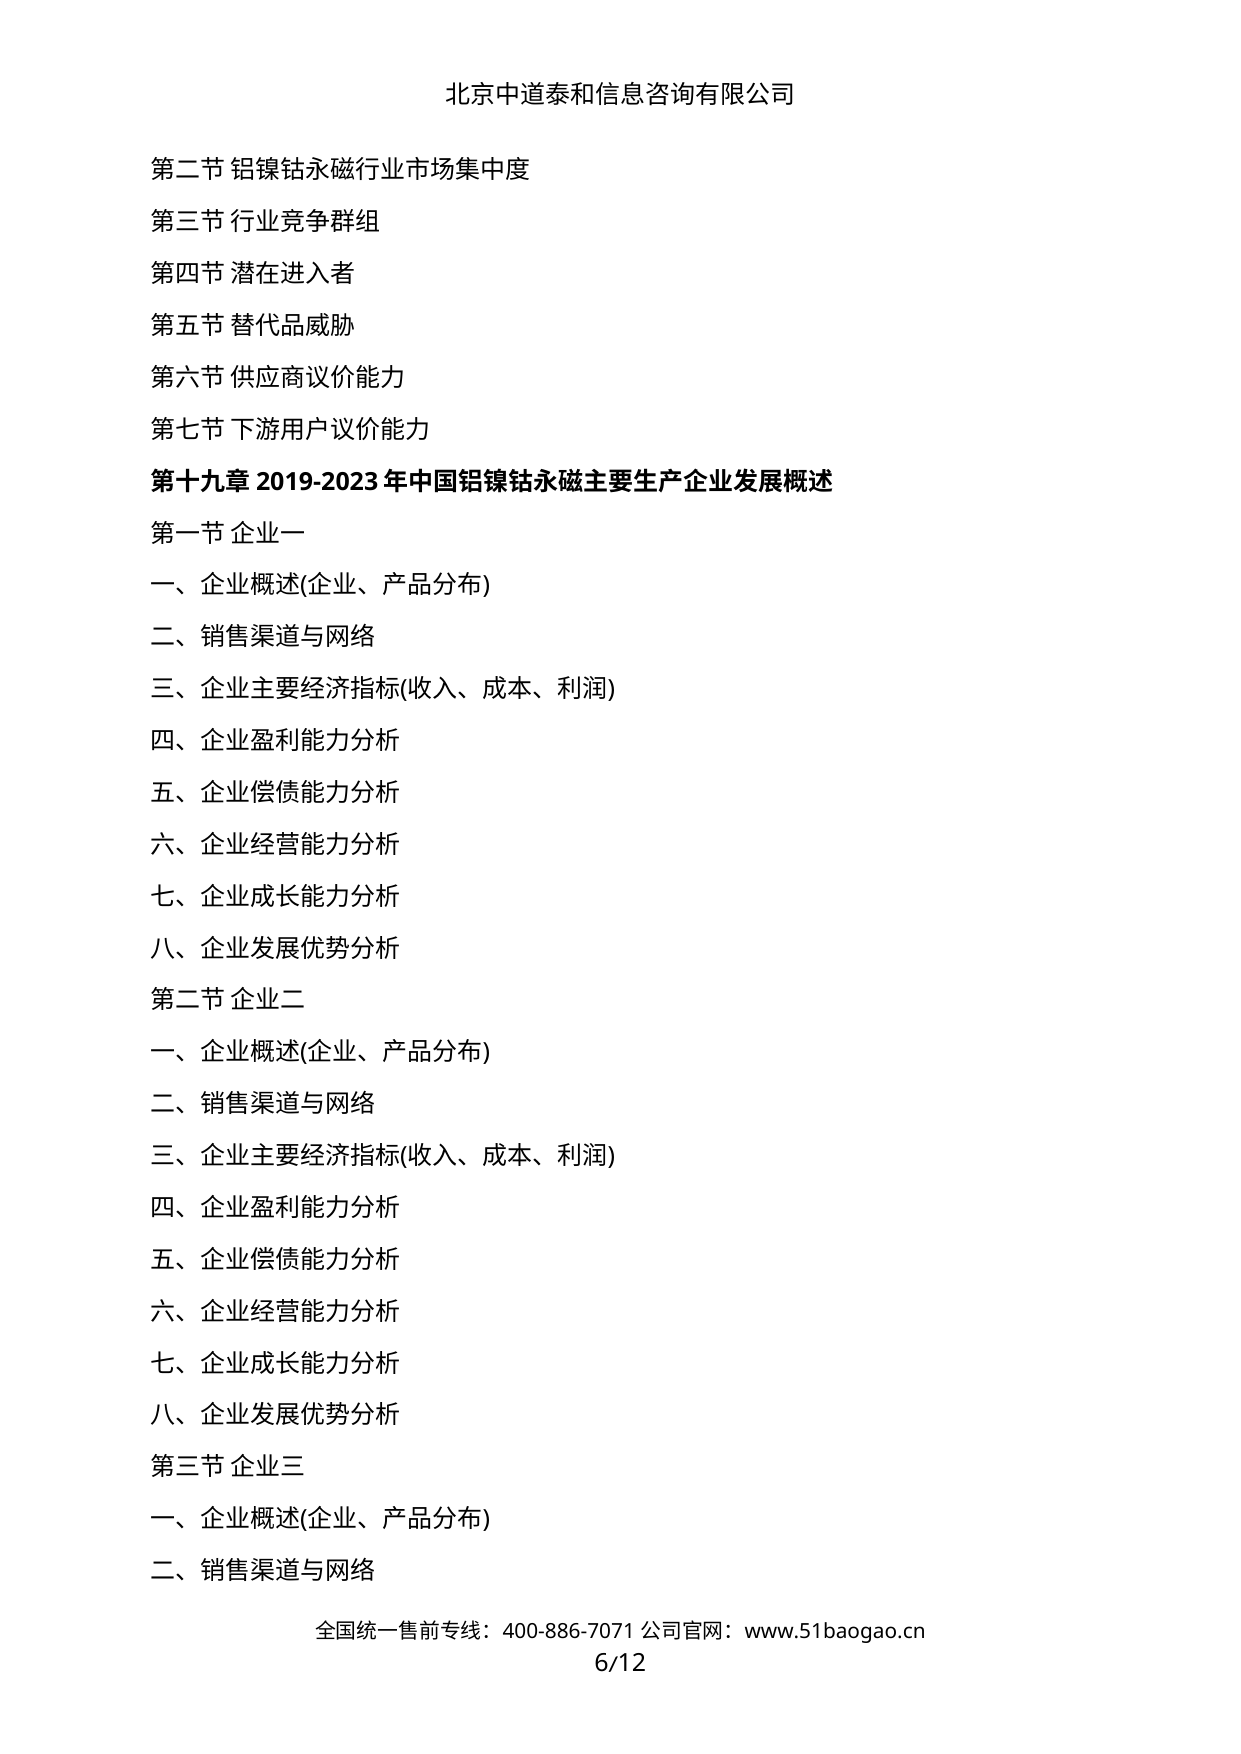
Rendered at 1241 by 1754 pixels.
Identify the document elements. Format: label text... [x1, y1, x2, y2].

text 一、企业概述(企业、产品分布) [150, 1032, 1090, 1068]
text 四、企业盈利能力分析 [150, 721, 1090, 757]
text 八、企业发展优势分析 [150, 1395, 1090, 1431]
text 第三节 企业三 [150, 1447, 1090, 1483]
text 二、销售渠道与网络 [150, 1084, 1090, 1120]
text 五、企业偿债能力分析 [150, 1239, 1090, 1276]
text 第一节 企业一 [150, 513, 1090, 549]
text 六、企业经营能力分析 [150, 1291, 1090, 1327]
text 七、企业成长能力分析 [150, 1343, 1090, 1379]
text 第四节 潜在进入者 [150, 254, 1090, 290]
text 八、企业发展优势分析 [150, 928, 1090, 964]
text 三、企业主要经济指标(收入、成本、利润) [150, 669, 1090, 705]
text 第十九章 2019-2023年中国铝镍钴永磁主要生产企业发展概述 [150, 461, 1090, 497]
text 四、企业盈利能力分析 [150, 1187, 1090, 1224]
text 第二节 企业二 [150, 980, 1090, 1016]
text 一、企业概述(企业、产品分布) [150, 565, 1090, 601]
text 第二节 铝镍钴永磁行业市场集中度 [150, 150, 1090, 186]
text 二、销售渠道与网络 [150, 617, 1090, 653]
text 第三节 行业竞争群组 [150, 202, 1090, 238]
text 二、销售渠道与网络 [150, 1551, 1090, 1587]
text 一、企业概述(企业、产品分布) [150, 1499, 1090, 1535]
text 六、企业经营能力分析 [150, 824, 1090, 861]
text 第五节 替代品威胁 [150, 306, 1090, 342]
text 第七节 下游用户议价能力 [150, 409, 1090, 446]
text 五、企业偿债能力分析 [150, 772, 1090, 809]
text 第六节 供应商议价能力 [150, 357, 1090, 394]
text 三、企业主要经济指标(收入、成本、利润) [150, 1136, 1090, 1172]
text 七、企业成长能力分析 [150, 876, 1090, 912]
